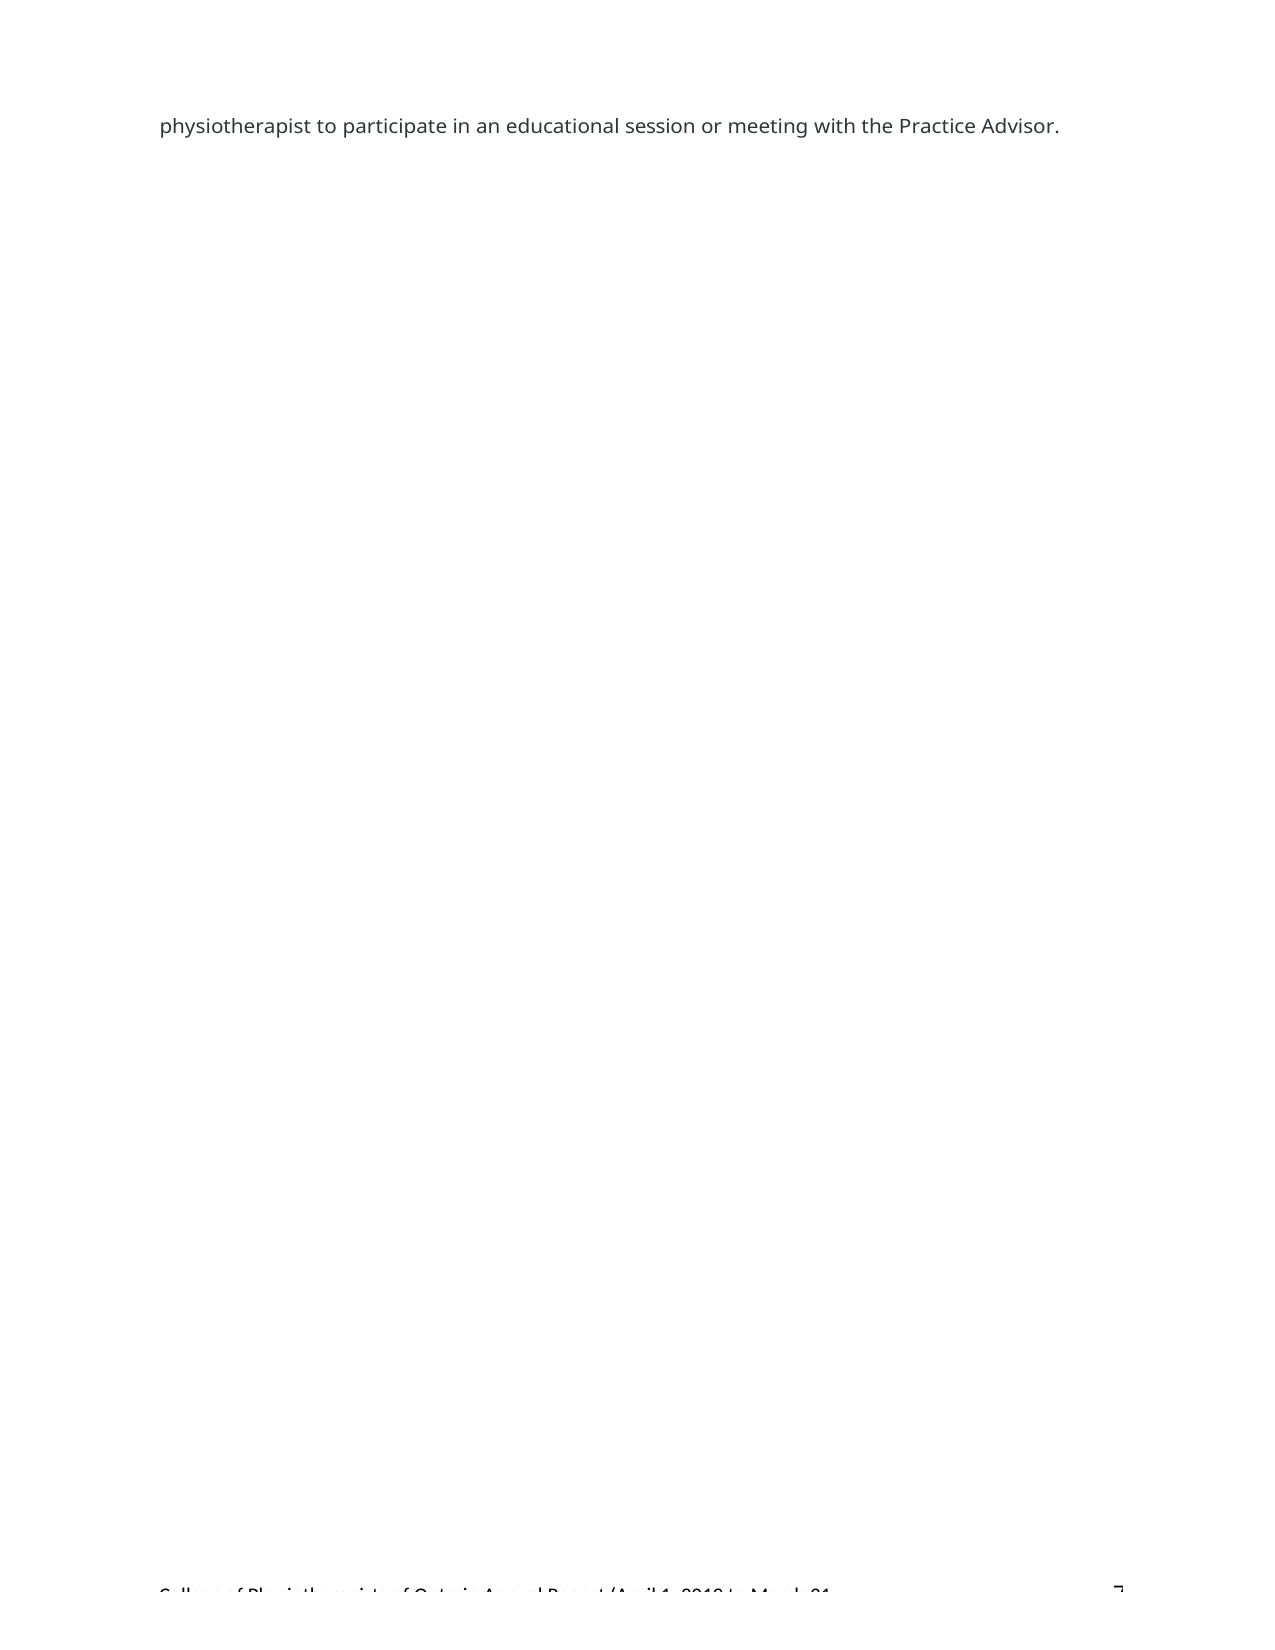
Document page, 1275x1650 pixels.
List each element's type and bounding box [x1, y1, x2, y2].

text [159, 112, 1117, 139]
